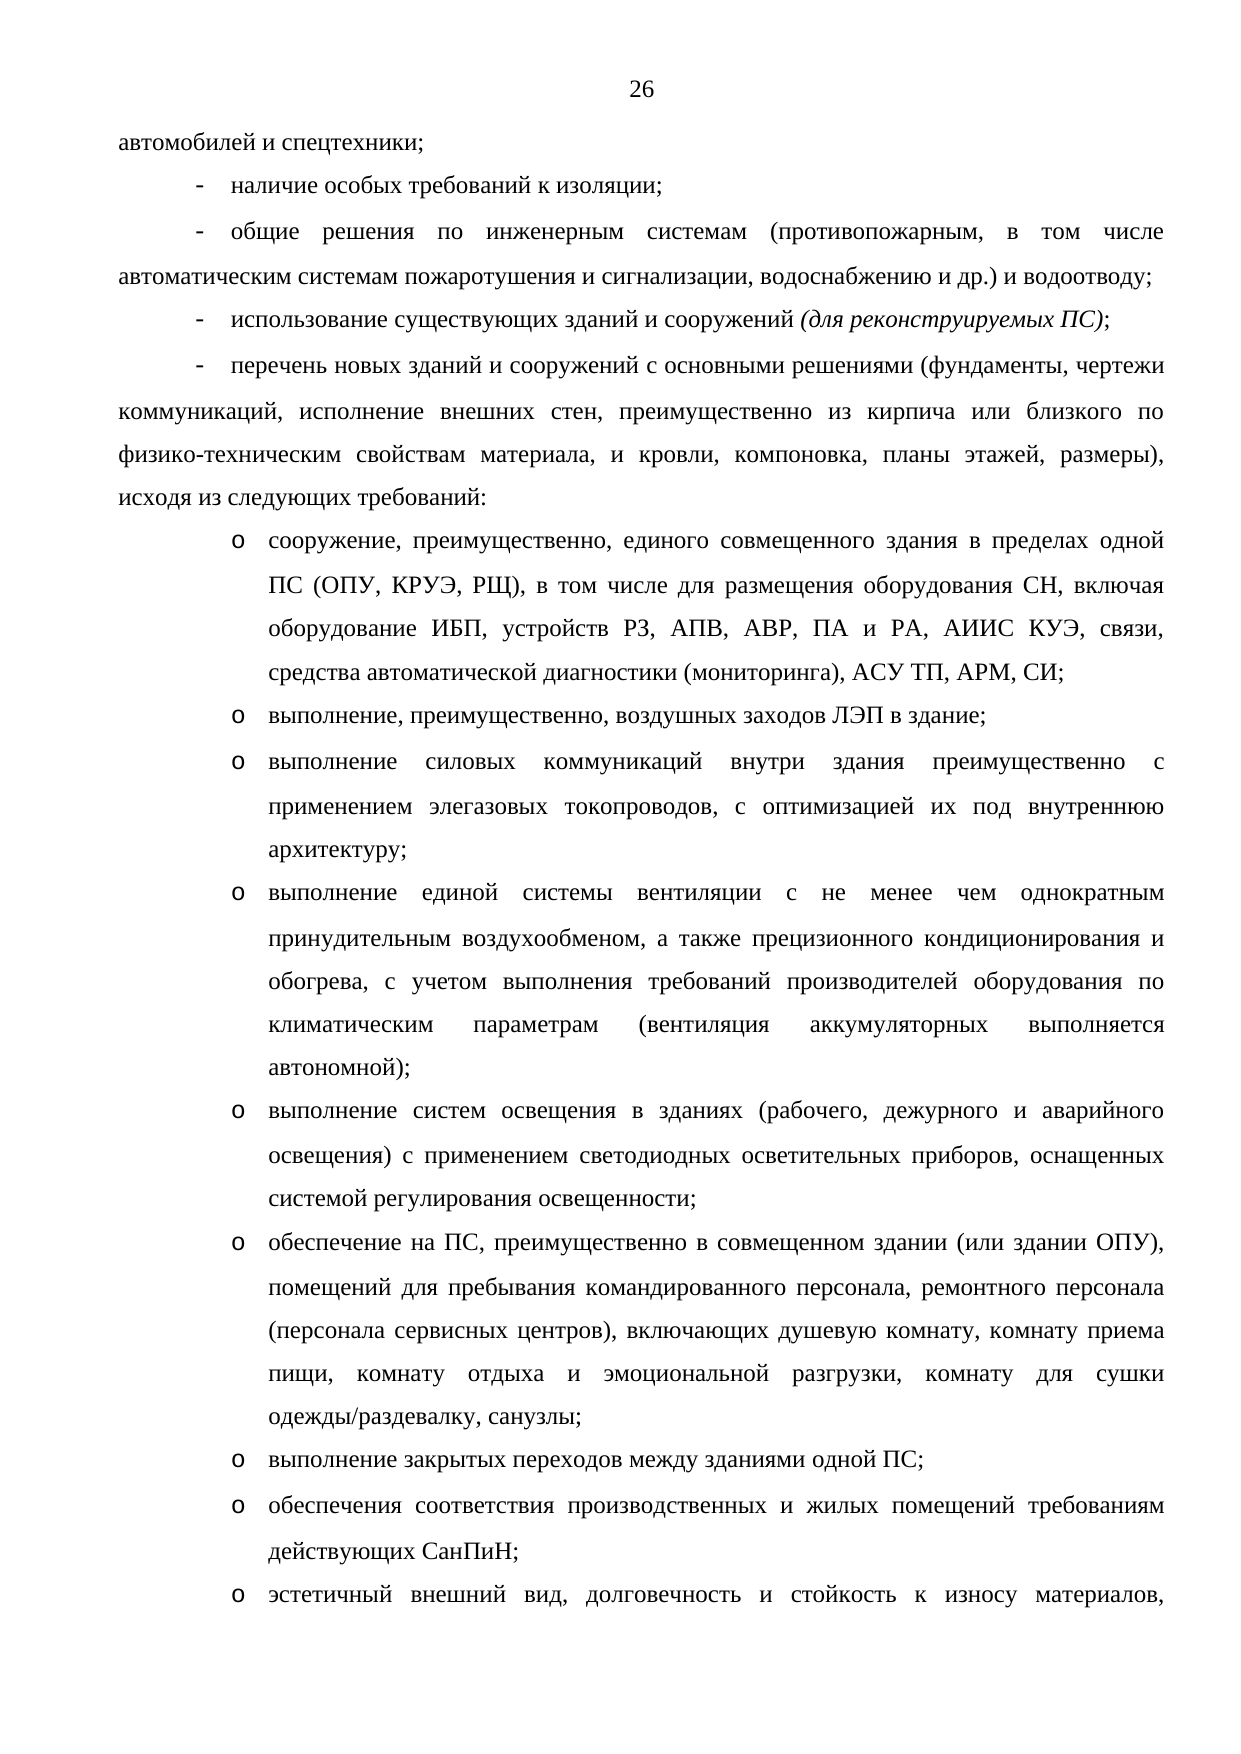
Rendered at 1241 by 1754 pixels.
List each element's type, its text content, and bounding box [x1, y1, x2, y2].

list выполнение закрытых переходов между зданиями одной ПС; [231, 1444, 1165, 1475]
list обеспечение на ПС, преимущественно в совмещенном здании (или здании ОПУ), помещений для пребывания командированного персонала, ремонтного персонала (персонала сервисных центров), включающих душевую комнату, комнату приема пищи, комнату отдыха и эмоциональной разгрузки, комнату для сушки одежды/раздевалку, санузлы; [231, 1227, 1165, 1430]
list общие решения по инженерным системам (противопожарным, в том числе автоматическим системам пожаротушения и сигнализации, водоснабжению и др.) и водоотводу; [118, 216, 1165, 290]
list выполнение систем освещения в зданиях (рабочего, дежурного и аварийного освещения) с применением светодиодных осветительных приборов, оснащенных системой регулирования освещенности; [231, 1095, 1165, 1212]
list перечень новых зданий и сооружений с основными решениями (фундаменты, чертежи коммуникаций, исполнение внешних стен, преимущественно из кирпича или близкого по физико-техническим свойствам материала, и кровли, компоновка, планы этажей, размеры), исходя из следующих требований: [118, 351, 1165, 511]
list сооружение, преимущественно, единого совмещенного здания в пределах одной ПС (ОПУ, КРУЭ, РЩ), в том числе для размещения оборудования СН, включая оборудование ИБП, устройств РЗ, АПВ, АВР, ПА и РА, АИИС КУЭ, связи, средства автоматической диагностики (мониторинга), АСУ ТП, АРМ, СИ; [231, 525, 1165, 685]
list обеспечения соответствия производственных и жилых помещений требованиям действующих СанПиН; [231, 1491, 1165, 1564]
list выполнение единой системы вентиляции с не менее чем однократным принудительным воздухообменом, а также прецизионного кондиционирования и обогрева, с учетом выполнения требований производителей оборудования по климатическим параметрам (вентиляция аккумуляторных выполняется автономной); [231, 877, 1165, 1081]
list выполнение, преимущественно, воздушных заходов ЛЭП в здание; [231, 700, 1165, 731]
list выполнение силовых коммуникаций внутри здания преимущественно с применением элегазовых токопроводов, с оптимизацией их под внутреннюю архитектуру; [231, 746, 1165, 863]
list наличие особых требований к изоляции; [118, 170, 1165, 201]
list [231, 1579, 1165, 1610]
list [118, 127, 1165, 155]
list использование существующих зданий и сооружений (для реконструируемых ПС); [118, 304, 1165, 335]
